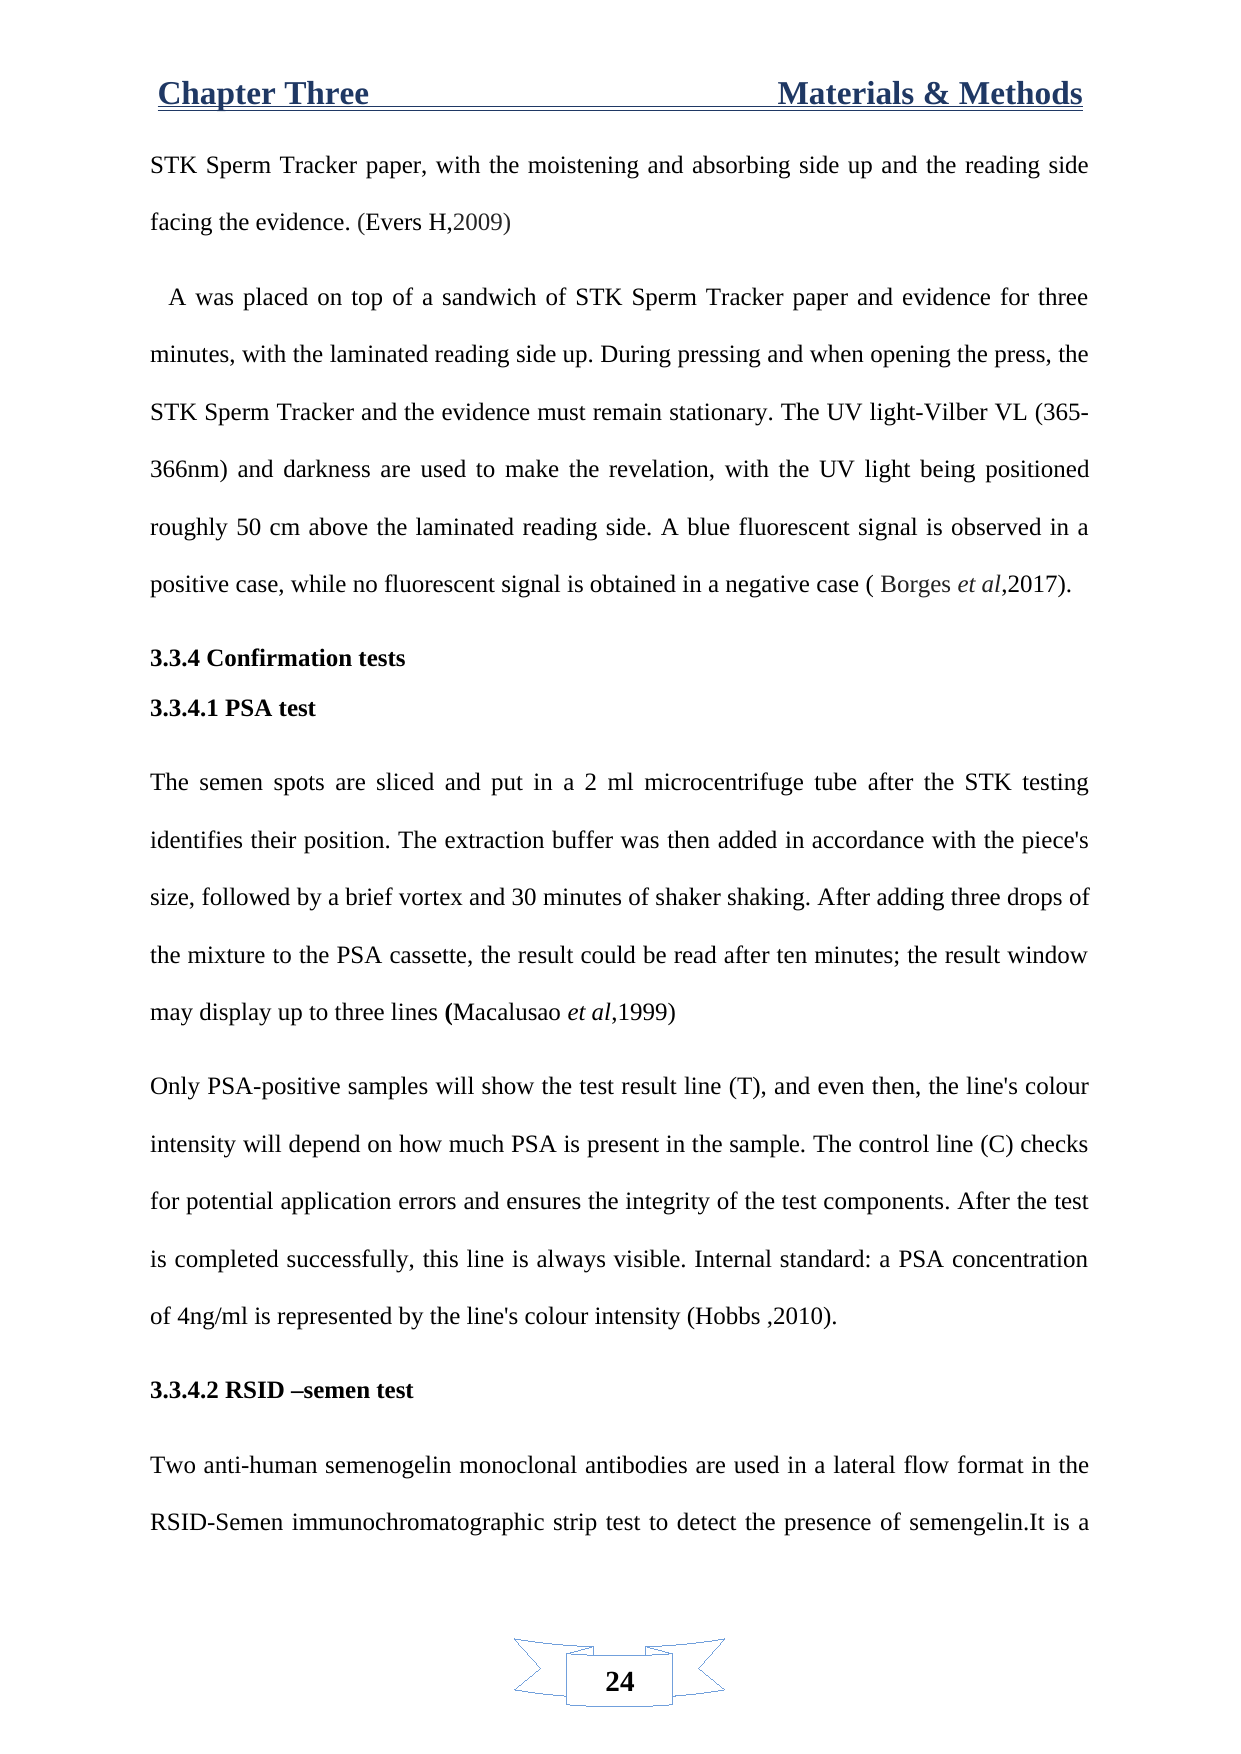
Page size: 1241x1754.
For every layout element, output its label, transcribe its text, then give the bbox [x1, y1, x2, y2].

text 3.3.4 Confirmation tests [150, 643, 1090, 672]
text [150, 150, 1090, 236]
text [150, 1450, 1090, 1536]
text 3.3.4.1 PSA test [150, 693, 1090, 722]
text A was placed on top of a sandwich of STK Sperm Tracker paper and evidence for three minutes, with the laminated reading side up. During pressing and when opening the press, the STK Sperm Tracker and the evidence must remain stationary. The UV light-Vilber VL (365-366nm) and darkness are used to make the revelation, with the UV light being positioned roughly 50 cm above the laminated reading side. A blue fluorescent signal is observed in a positive case, while no fluorescent signal is obtained in a negative case ( Borges et al,2017). [150, 282, 1090, 598]
text 3.3.4.2 RSID –semen test [150, 1376, 1090, 1404]
text The semen spots are sliced and put in a 2 ml microcentrifuge tube after the STK testing identifies their position. The extraction buffer was then added in accordance with the piece's size, followed by a brief vortex and 30 minutes of shaker shaking. After adding three drops of the mixture to the PSA cassette, the result could be read after ten minutes; the result window may display up to three lines (Macalusao et al,1999) [150, 767, 1090, 1026]
text Only PSA-positive samples will show the test result line (T), and even then, the line's colour intensity will depend on how much PSA is present in the sample. The control line (C) checks for potential application errors and ensures the integrity of the test components. After the test is completed successfully, this line is always visible. Internal standard: a PSA concentration of 4ng/ml is represented by the line's colour intensity (Hobbs ,2010). [150, 1071, 1090, 1330]
